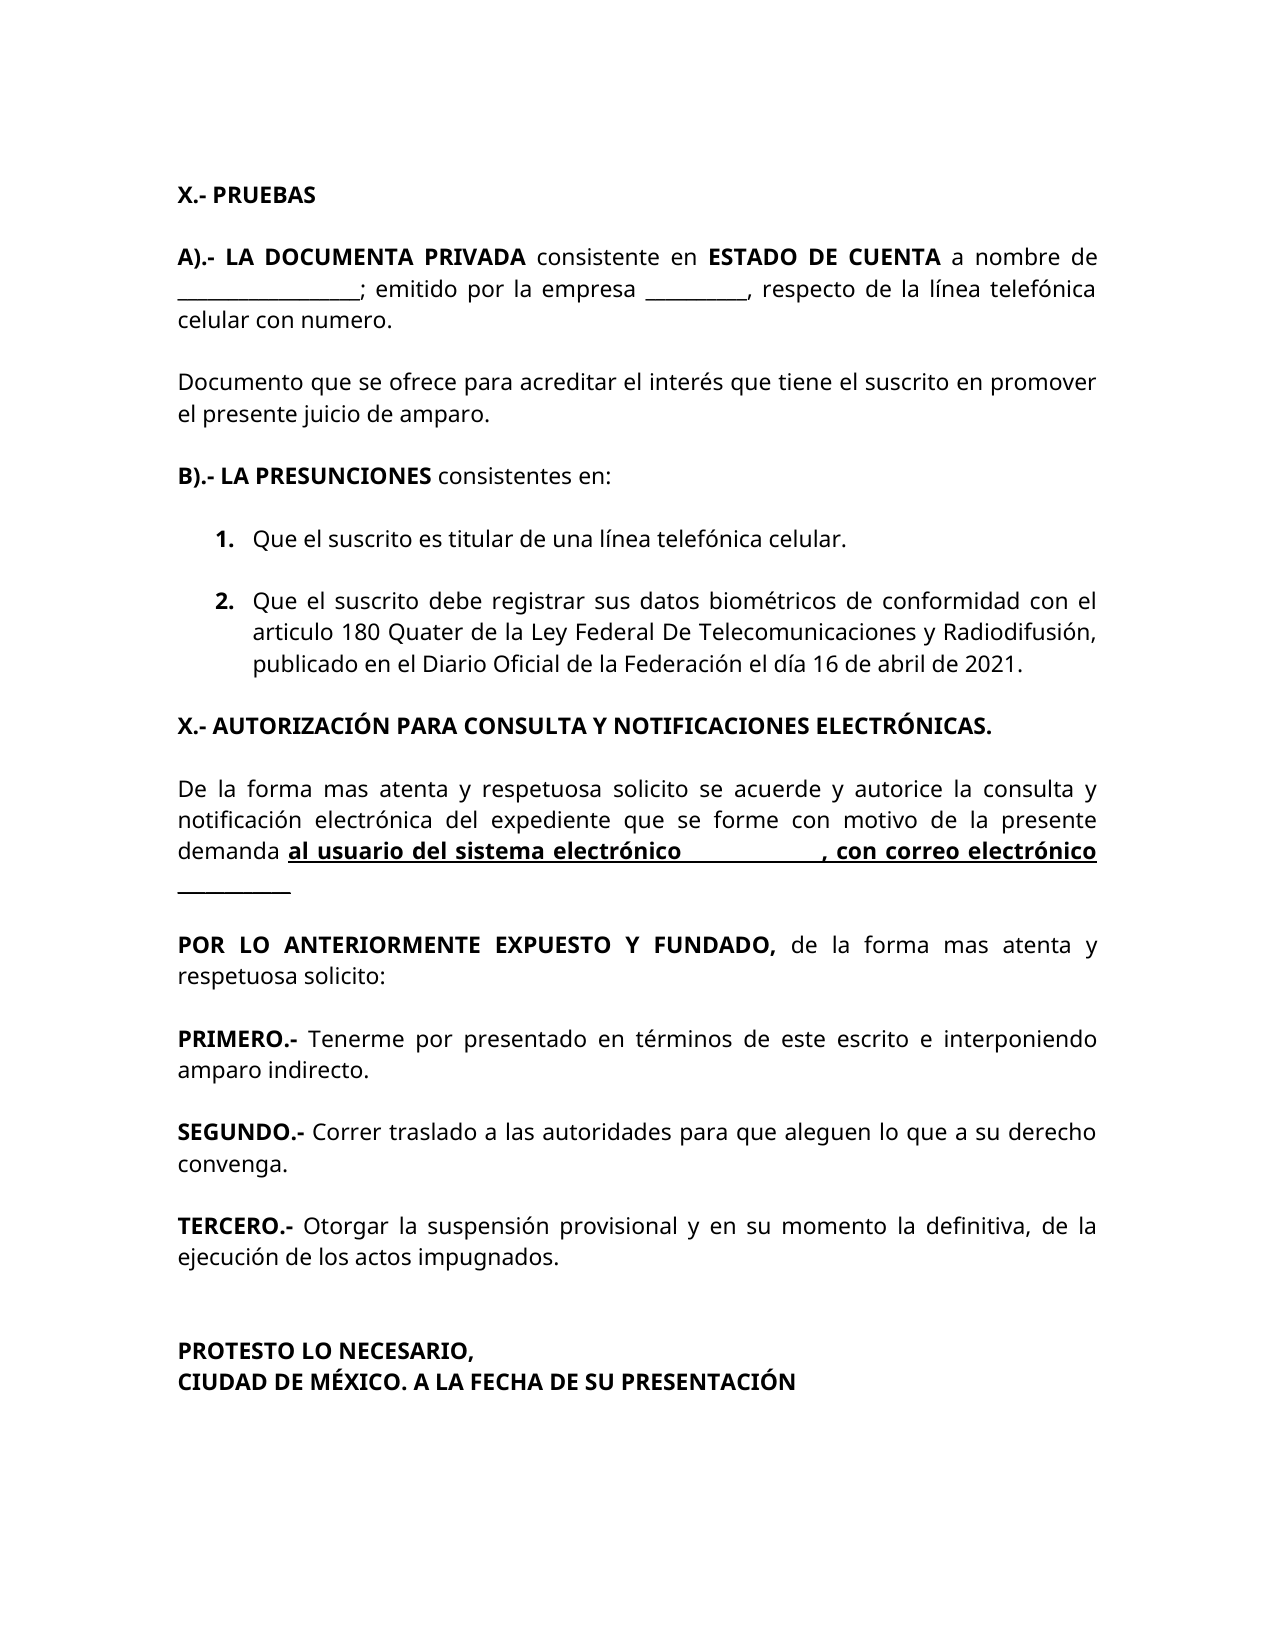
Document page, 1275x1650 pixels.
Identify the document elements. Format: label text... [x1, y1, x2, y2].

text Documento que se ofrece para acreditar el interés que tiene el suscrito en promover el presente juicio de amparo. [177, 366, 1098, 429]
list Que el suscrito debe registrar sus datos biométricos de conformidad con el articulo 180 Quater de la Ley Federal De Telecomunicaciones y Radiodifusión, publicado en el Diario Oficial de la Federación el día 16 de abril de 2021. [215, 585, 1098, 679]
text De la forma mas atenta y respetuosa solicito se acuerde y autorice la consulta y notificación electrónica del expediente que se forme con motivo de la presente demanda al usuario del sistema electrónico ______________, con correo electrónico ____________ [177, 773, 1098, 898]
text SEGUNDO.- Correr traslado a las autoridades para que aleguen lo que a su derecho convenga. [177, 1116, 1098, 1179]
text X.- PRUEBAS [177, 179, 1098, 210]
text X.- AUTORIZACIÓN PARA CONSULTA Y NOTIFICACIONES ELECTRÓNICAS. [177, 710, 1098, 741]
text TERCERO.- Otorgar la suspensión provisional y en su momento la definitiva, de la ejecución de los actos impugnados. [177, 1210, 1098, 1273]
text POR LO ANTERIORMENTE EXPUESTO Y FUNDADO, de la forma mas atenta y respetuosa solicito: [177, 929, 1098, 991]
text CIUDAD DE MÉXICO. A LA FECHA DE SU PRESENTACIÓN [177, 1366, 1098, 1398]
list Que el suscrito es titular de una línea telefónica celular. [215, 523, 1098, 554]
text B).- LA PRESUNCIONES consistentes en: [177, 460, 1098, 491]
text A).- LA DOCUMENTA PRIVADA consistente en ESTADO DE CUENTA a nombre de __________________; emitido por la empresa __________, respecto de la línea telefónica celular con numero. [177, 241, 1098, 335]
text PRIMERO.- Tenerme por presentado en términos de este escrito e interponiendo amparo indirecto. [177, 1023, 1098, 1085]
text PROTESTO LO NECESARIO, [177, 1335, 1098, 1366]
